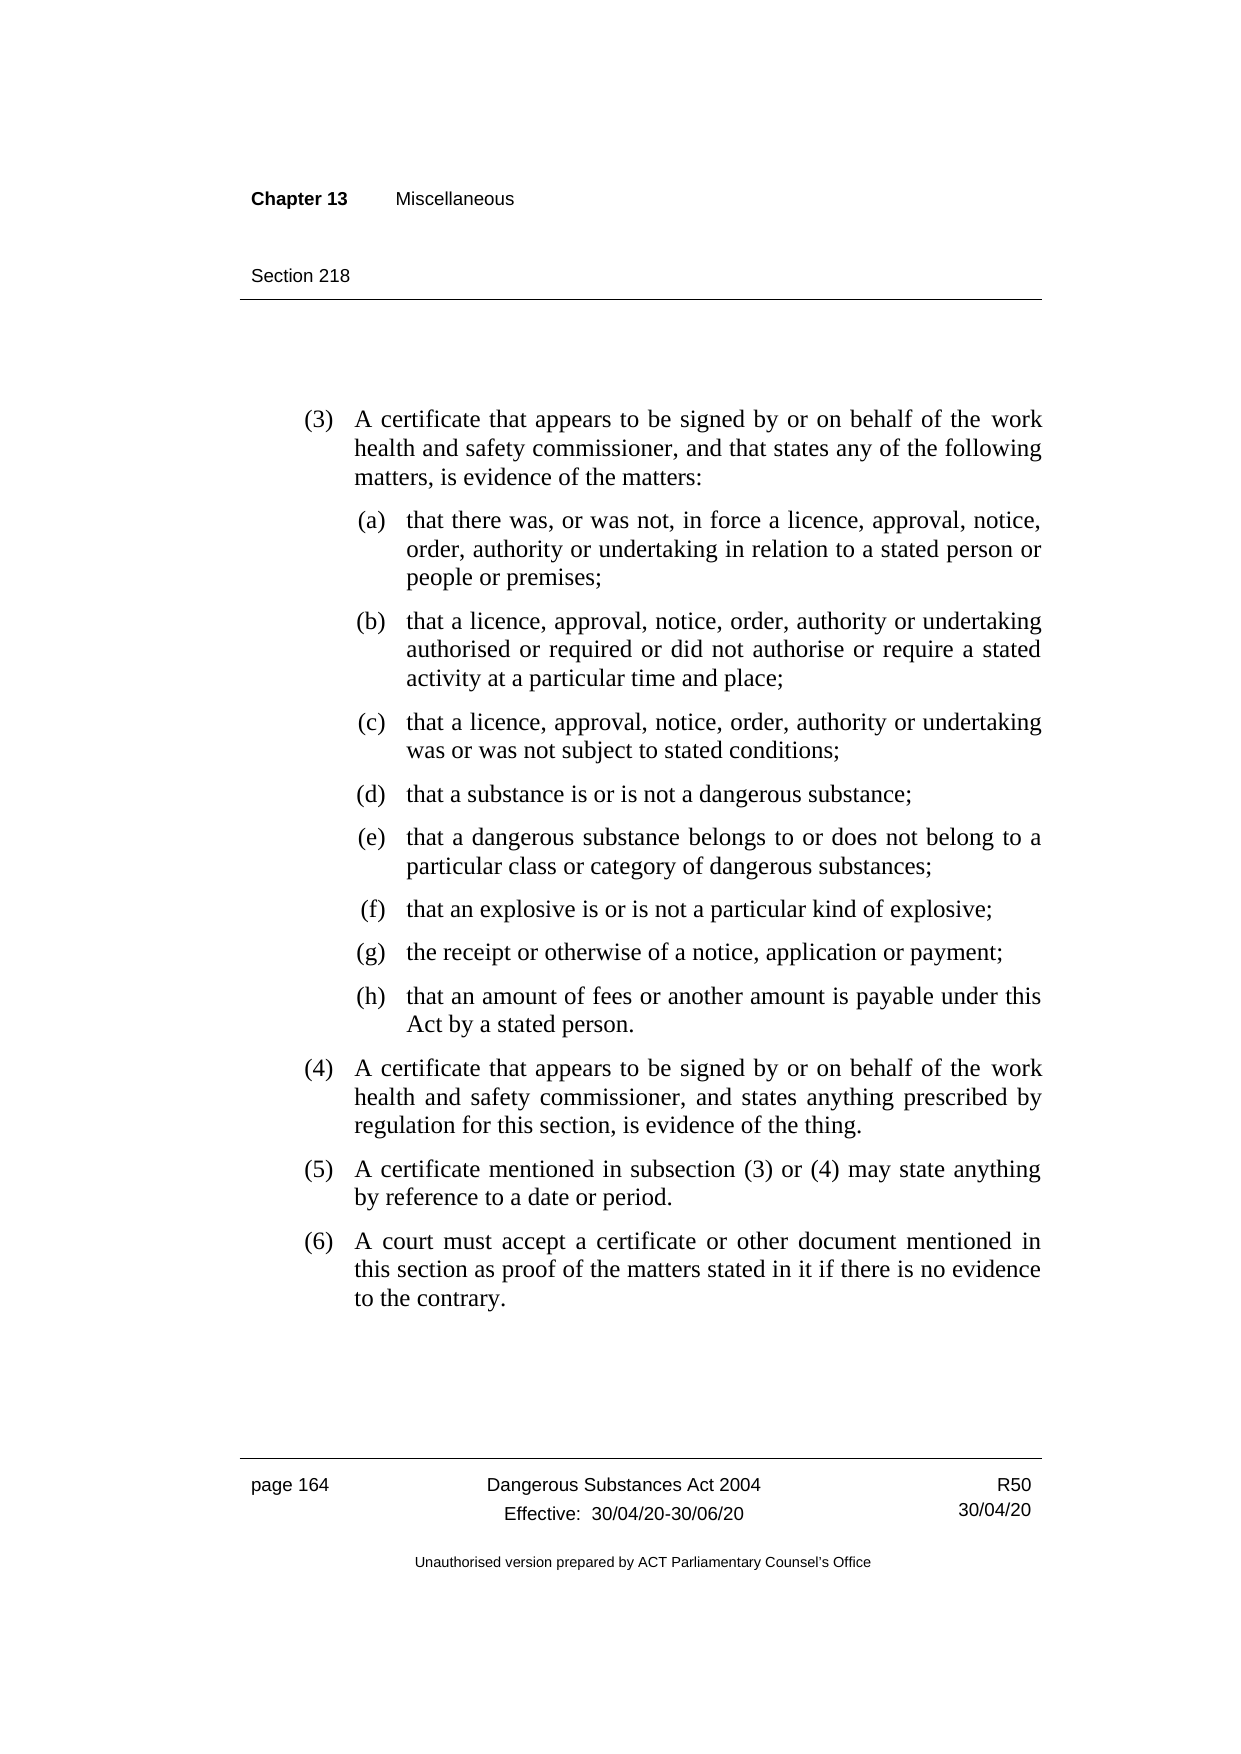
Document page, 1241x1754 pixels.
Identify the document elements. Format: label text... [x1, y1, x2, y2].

text (6) A court must accept a certificate or other document mentioned in this section as proof of the matters stated in it if there is no evidence to the contrary. [239, 1226, 1042, 1312]
text (4) A certificate that appears to be signed by or on behalf of the work health and safety commissioner, and states anything prescribed by regulation for this section, is evidence of the thing. [239, 1053, 1042, 1139]
text (e) that a dangerous substance belongs to or does not belong to a particular class or category of dangerous substances; [239, 822, 1042, 879]
text (b) that a licence, approval, notice, order, authority or undertaking authorised or required or did not authorise or require a stated activity at a particular time and place; [239, 606, 1042, 692]
text (a) that there was, or was not, in force a licence, approval, notice, order, authority or undertaking in relation to a stated person or people or premises; [239, 505, 1042, 591]
text (f) that an explosive is or is not a particular kind of explosive; [239, 894, 1042, 923]
text (g) the receipt or otherwise of a notice, application or payment; [239, 937, 1042, 966]
text (3) A certificate that appears to be signed by or on behalf of the work health and safety commissioner, and that states any of the following matters, is evidence of the matters: [239, 404, 1042, 490]
text (h) that an amount of fees or another amount is payable under this Act by a stated person. [239, 981, 1042, 1038]
text (d) that a substance is or is not a dangerous substance; [239, 779, 1042, 807]
text (5) A certificate mentioned in subsection (3) or (4) may state anything by reference to a date or period. [239, 1154, 1042, 1211]
text (c) that a licence, approval, notice, order, authority or undertaking was or was not subject to stated conditions; [239, 707, 1042, 764]
